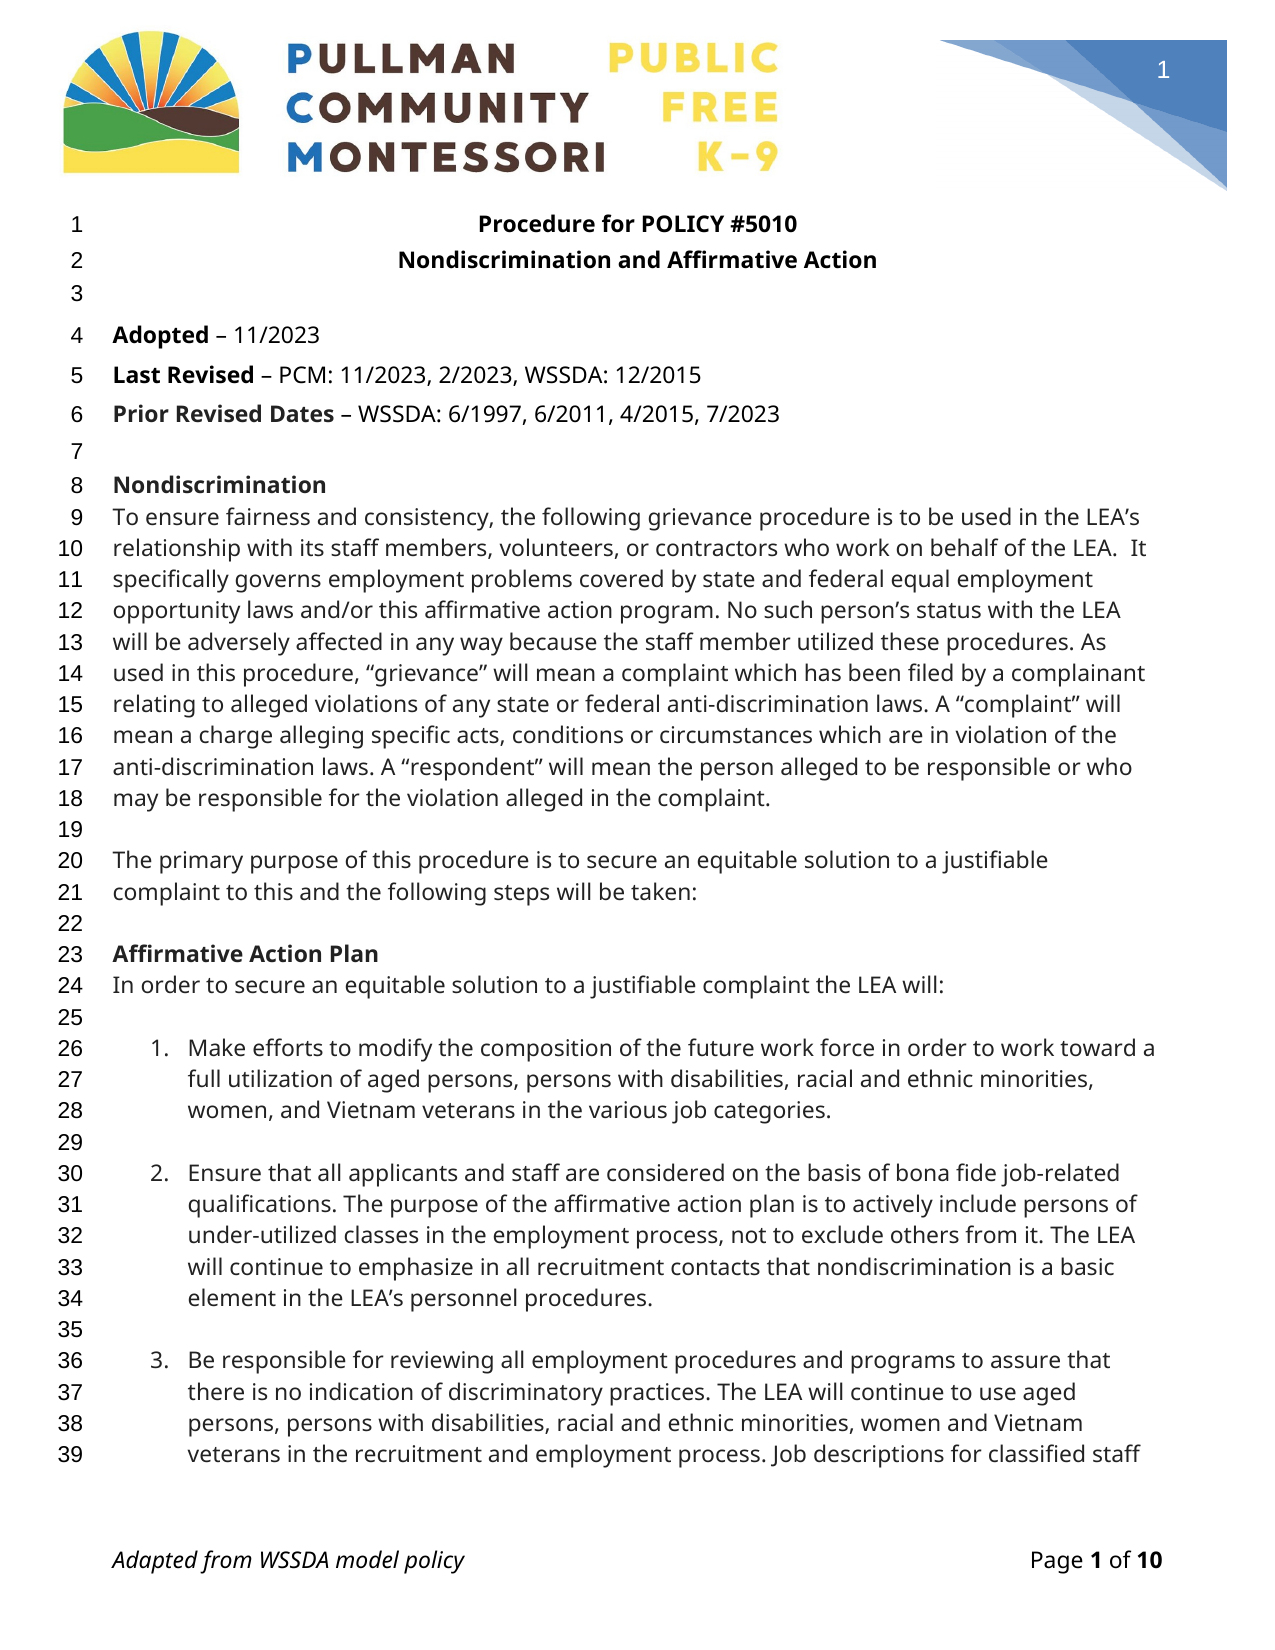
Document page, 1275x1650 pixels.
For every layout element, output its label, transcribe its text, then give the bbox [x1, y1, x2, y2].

list Ensure that all applicants and staff are considered on the basis of bona fide job-related qualifications. The purpose of the affirmative action plan is to actively include persons of under-utilized classes in the employment process, not to exclude others from it. The LEA will continue to emphasize in all recruitment contacts that nondiscrimination is a basic element in the LEA’s personnel procedures. [150, 1157, 1162, 1344]
picture [55, 25, 786, 185]
text Last Revised – PCM: 11/2023, 2/2023, WSSDA: 12/2015 [112, 359, 1162, 390]
text Affirmative Action Plan In order to secure an equitable solution to a justifiable complaint the LEA will: [112, 938, 1162, 1001]
text Nondiscrimination and Affirmative Action [112, 244, 1162, 275]
text Procedure for POLICY #5010 [112, 208, 1162, 239]
text The primary purpose of this procedure is to secure an equitable solution to a justifiable complaint to this and the following steps will be taken: [112, 844, 1162, 907]
text Prior Revised Dates – WSSDA: 6/1997, 6/2011, 4/2015, 7/2023 [112, 398, 1162, 430]
text Nondiscrimination To ensure fairness and consistency, the following grievance procedure is to be used in the LEA’s relationship with its staff members, volunteers, or contractors who work on behalf of the LEA. It specifically governs employment problems covered by state and federal equal employment opportunity laws and/or this affirmative action program. No such person’s status with the LEA will be adversely affected in any way because the staff member utilized these procedures. As used in this procedure, “grievance” will mean a complaint which has been filed by a complainant relating to alleged violations of any state or federal anti-discrimination laws. A “complaint” will mean a charge alleging specific acts, conditions or circumstances which are in violation of the anti-discrimination laws. A “respondent” will mean the person alleged to be responsible or who may be responsible for the violation alleged in the complaint. [112, 469, 1162, 813]
picture [936, 40, 1227, 191]
text Adopted – 11/2023 [112, 319, 1162, 351]
list Make efforts to modify the composition of the future work force in order to work toward a full utilization of aged persons, persons with disabilities, racial and ethnic minorities, women, and Vietnam veterans in the various job categories. [150, 1032, 1162, 1157]
